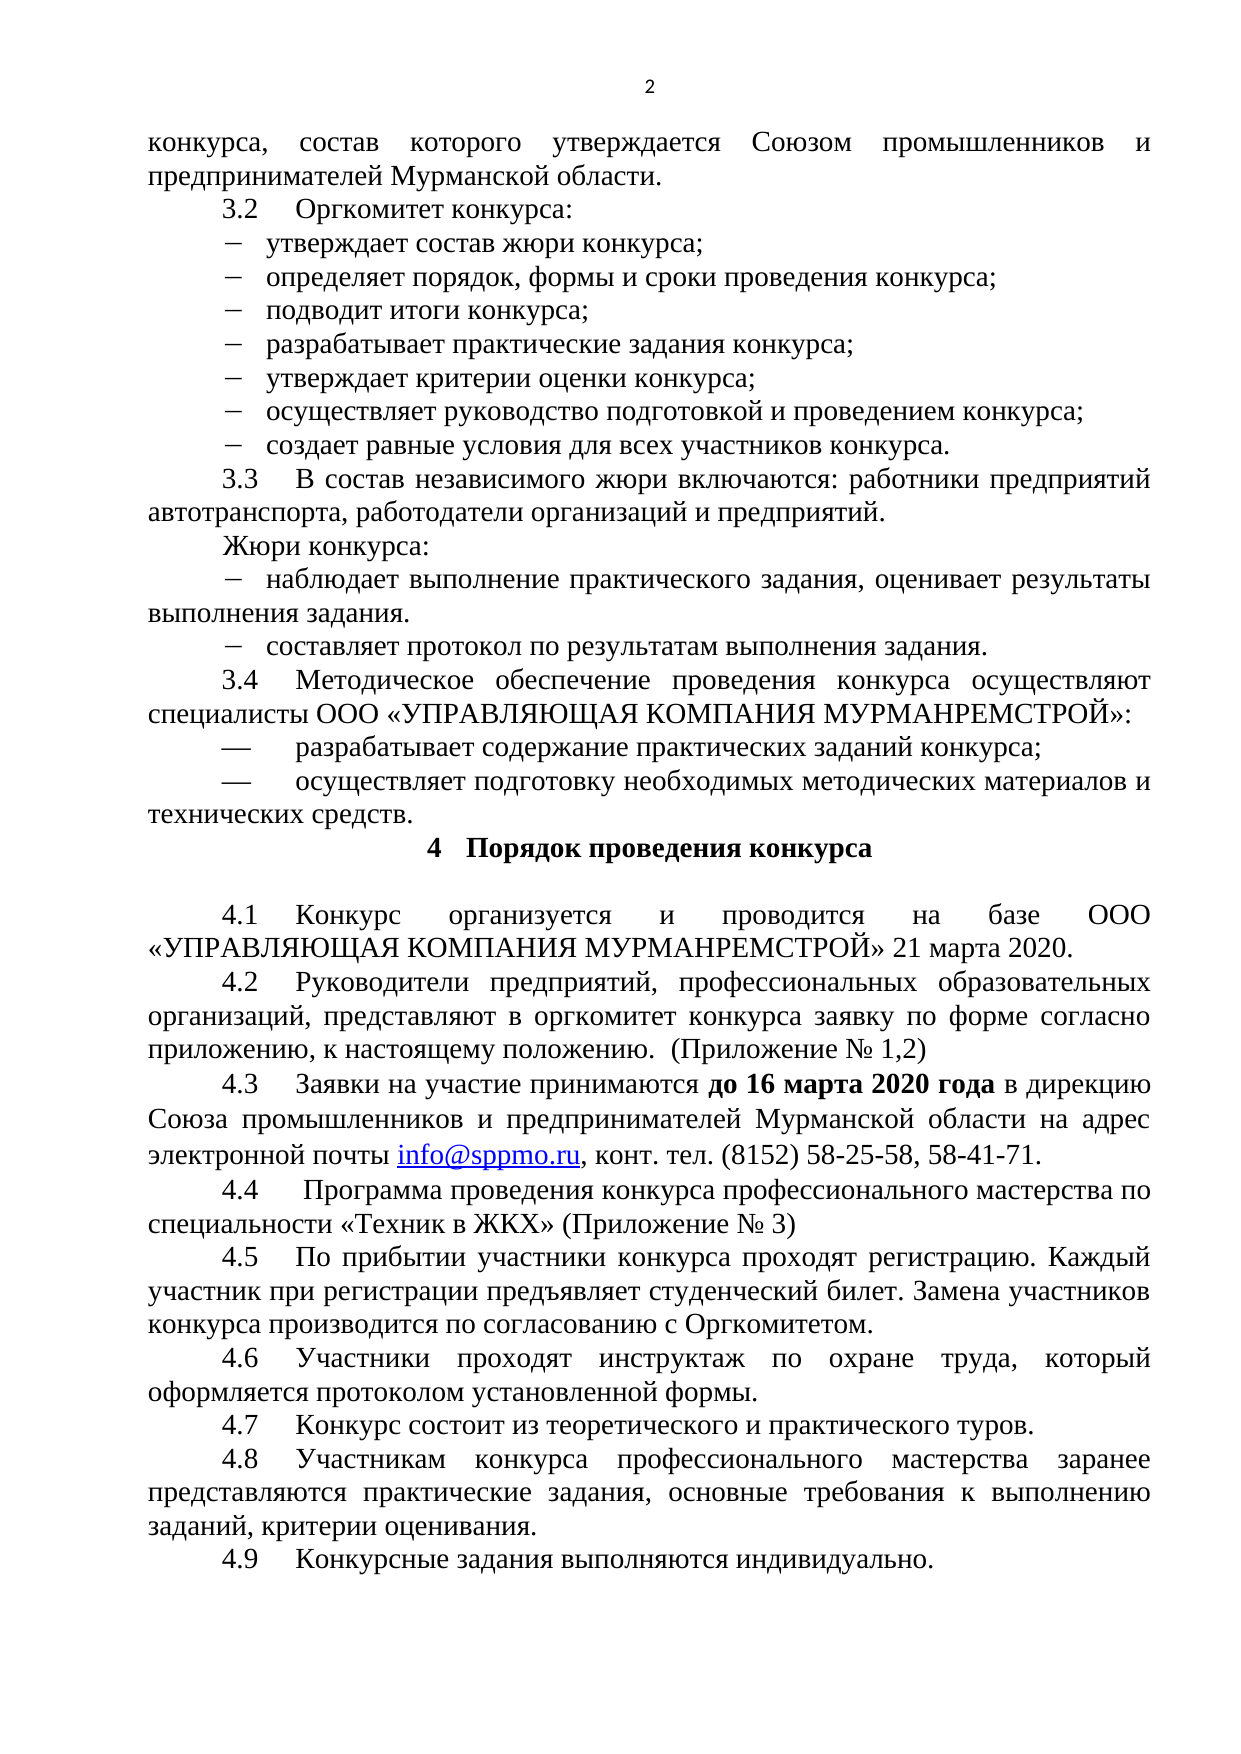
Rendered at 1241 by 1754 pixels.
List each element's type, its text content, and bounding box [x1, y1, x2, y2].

list наблюдает выполнение практического задания, оценивает результаты выполнения задания. [148, 561, 1152, 628]
list По прибытии участники конкурса проходят регистрацию. Каждый участник при регистрации предъявляет студенческий билет. Замена участников конкурса производится по согласованию с Оргкомитетом. [148, 1239, 1152, 1340]
list Участники проходят инструктаж по охране труда, который оформляется протоколом установленной формы. [148, 1340, 1152, 1407]
list В состав независимого жюри включаются: работники предприятий автотранспорта, работодатели организаций и предприятий. [148, 461, 1152, 528]
text — осуществляет подготовку необходимых методических материалов и технических средств. [148, 763, 1152, 830]
list определяет порядок, формы и сроки проведения конкурса; [148, 259, 1152, 292]
list создает равные условия для всех участников конкурса. [222, 427, 1152, 461]
text — разрабатывает содержание практических заданий конкурса; [221, 729, 1152, 763]
list Конкурс состоит из теоретического и практического туров. [148, 1407, 1152, 1441]
list утверждает критерии оценки конкурса; [222, 360, 1152, 393]
list Порядок проведения конкурса [148, 830, 1152, 863]
list подводит итоги конкурса; [148, 292, 1152, 326]
list осуществляет руководство подготовкой и проведением конкурса; [222, 393, 1152, 427]
list Конкурсные задания выполняются индивидуально. [148, 1541, 1152, 1575]
text 3.4 Методическое обеспечение проведения конкурса осуществляют специалисты ООО «УПРАВЛЯЮЩАЯ КОМПАНИЯ МУРМАНРЕМСТРОЙ»: [148, 662, 1152, 729]
list Оргкомитет конкурса: [148, 192, 1152, 225]
list Руководители предприятий, профессиональных образовательных организаций, представляют в оргкомитет конкурса заявку по форме согласно приложению, к настоящему положению. (Приложение № 1,2) [148, 964, 1152, 1066]
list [148, 124, 1152, 192]
list Конкурс организуется и проводится на базе ООО «УПРАВЛЯЮЩАЯ КОМПАНИЯ МУРМАНРЕМСТРОЙ» 21 марта 2020. [148, 897, 1152, 964]
text Жюри конкурса: [148, 528, 1152, 561]
list составляет протокол по результатам выполнения задания. [148, 628, 1152, 662]
list разрабатывает практические задания конкурса; [148, 326, 1152, 360]
list Заявки на участие принимаются до 16 марта 2020 года в дирекцию Союза промышленников и предпринимателей Мурманской области на адрес электронной почты info@sppmo.ru, конт. тел. (8152) 58-25-58, 58-41-71. [148, 1066, 1152, 1171]
list Программа проведения конкурса профессионального мастерства по специальности «Техник в ЖКХ» (Приложение № 3) [148, 1172, 1152, 1239]
list утверждает состав жюри конкурса; [148, 225, 1152, 259]
list Участникам конкурса профессионального мастерства заранее представляются практические задания, основные требования к выполнению заданий, критерии оценивания. [148, 1441, 1152, 1541]
